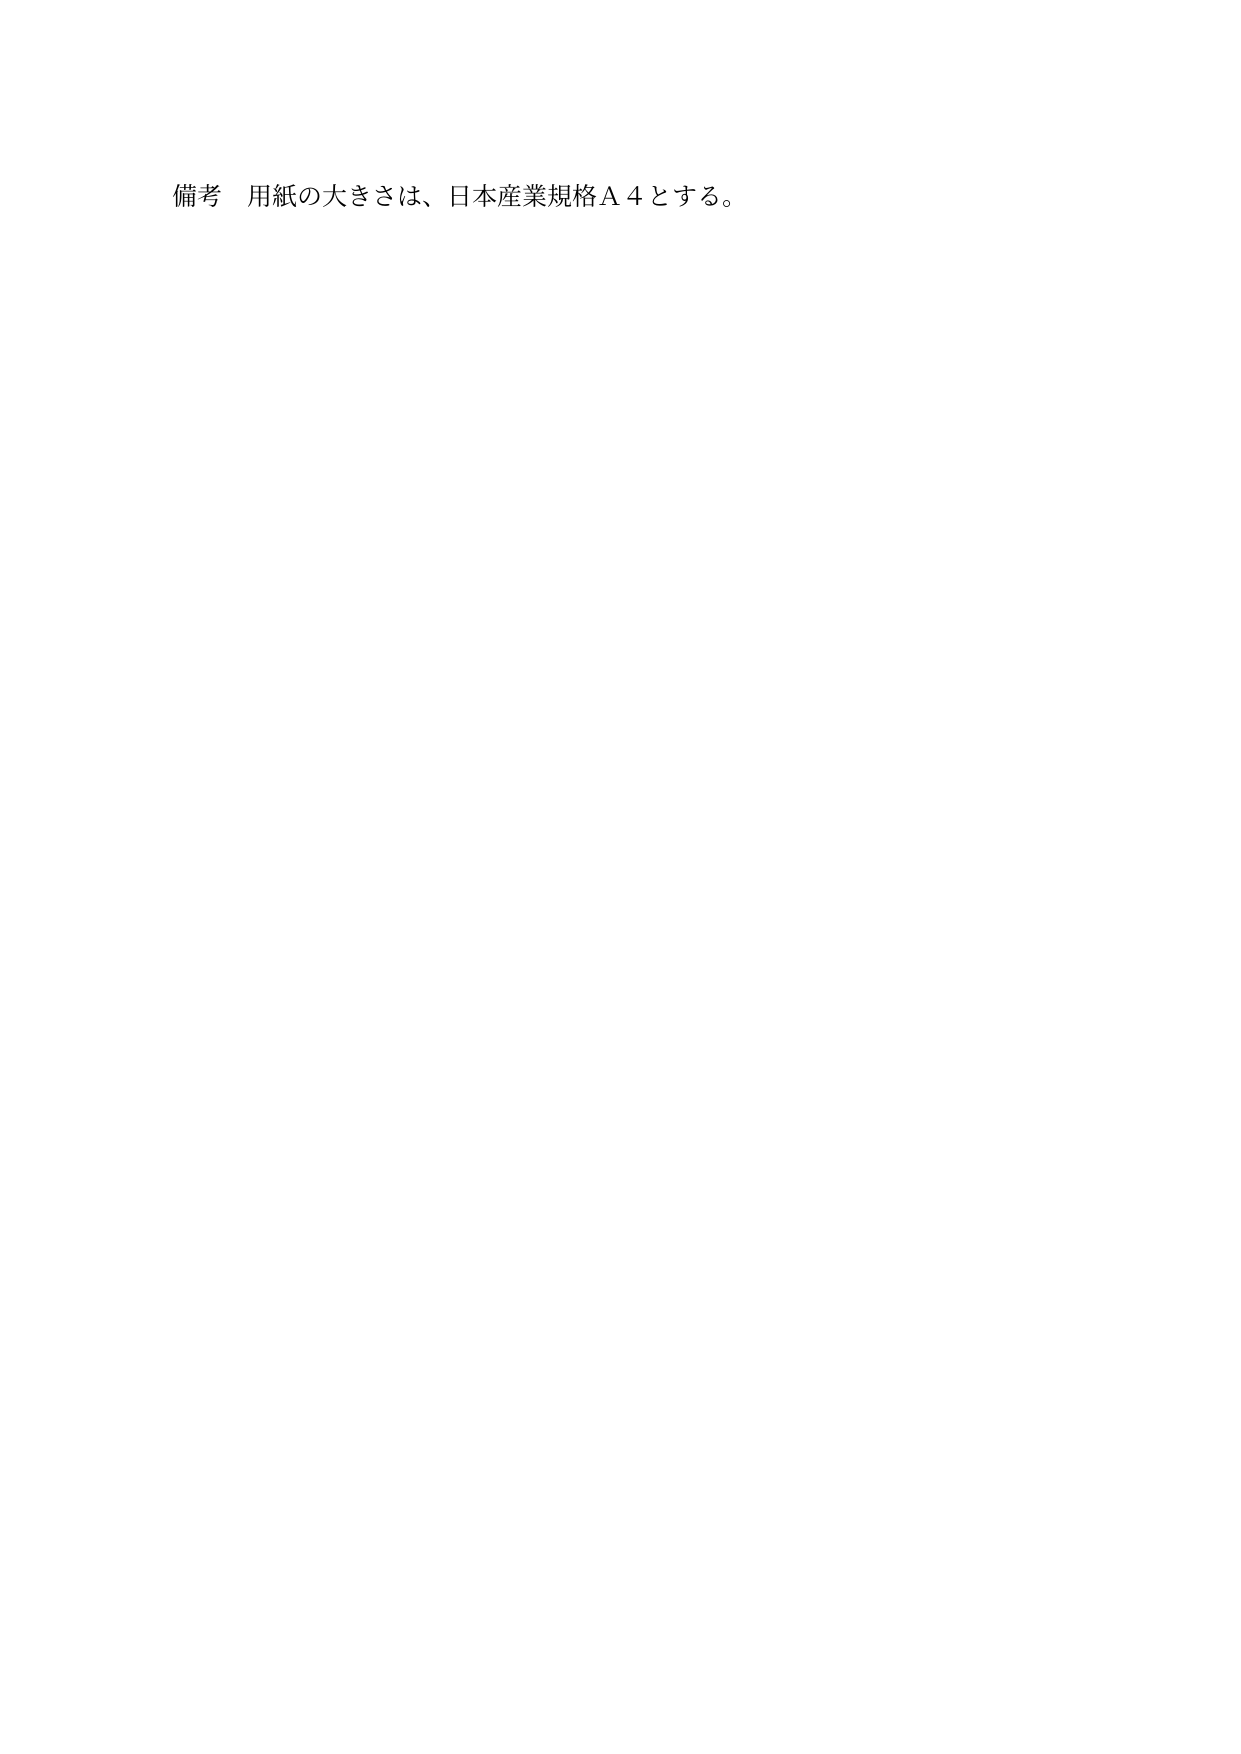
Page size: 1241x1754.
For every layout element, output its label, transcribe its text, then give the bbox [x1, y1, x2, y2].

text 備考 用紙の大きさは、日本産業規格Ａ４とする。 [148, 177, 1093, 213]
